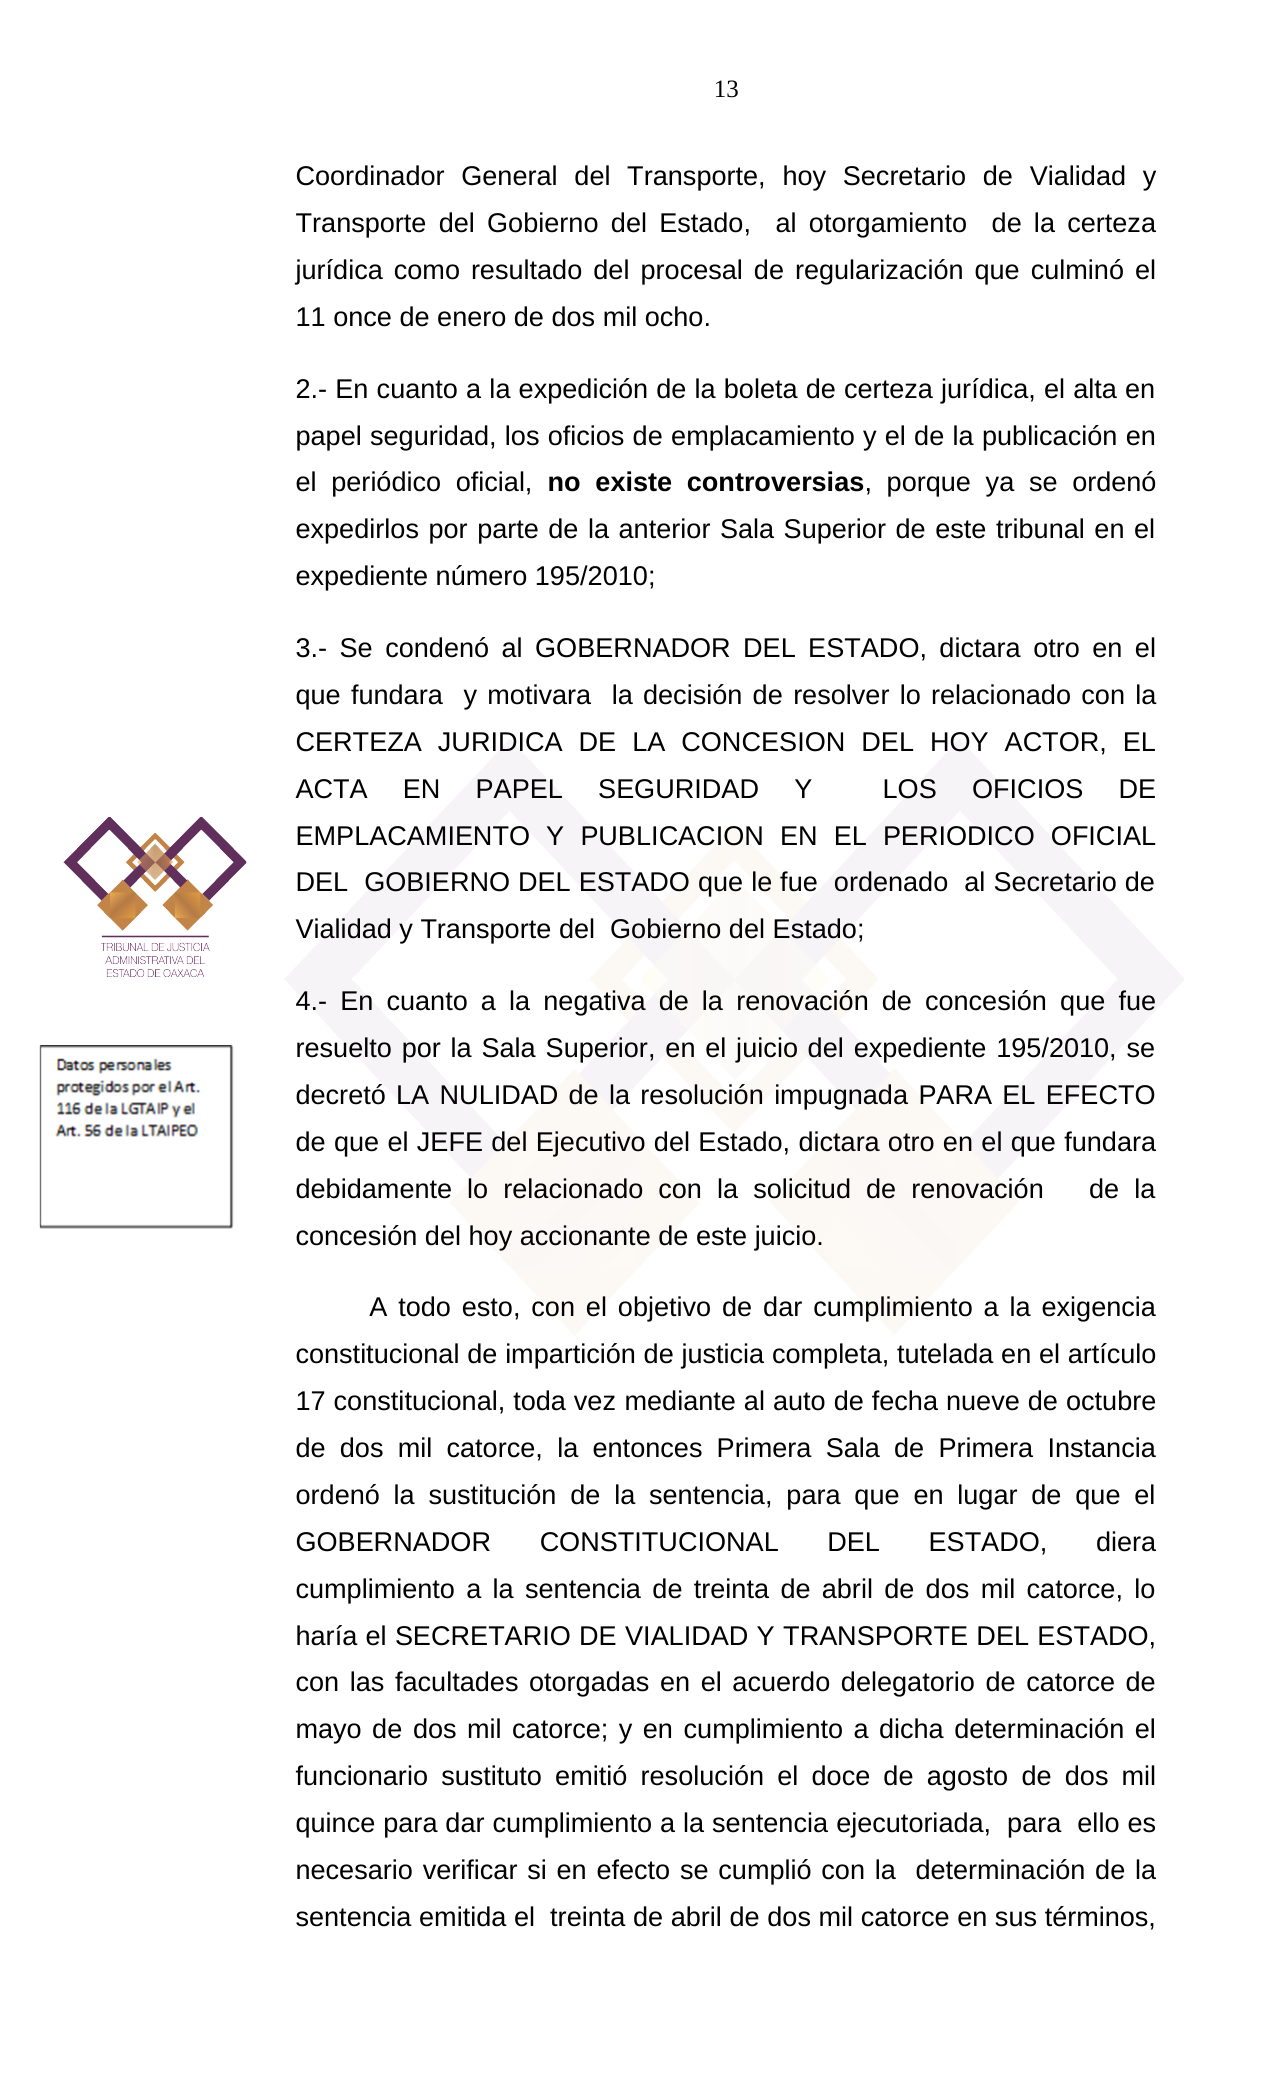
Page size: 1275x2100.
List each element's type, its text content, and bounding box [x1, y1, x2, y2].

picture [284, 738, 1185, 1336]
picture [39, 1045, 235, 1230]
picture [63, 817, 247, 977]
text 3.- Se condenó al GOBERNADOR DEL ESTADO, dictara otro en el que fundara y motivara la decisión de resolver lo relacionado con la CERTEZA JURIDICA DE LA CONCESION DEL HOY ACTOR, EL ACTA EN PAPEL SEGURIDAD Y LOS OFICIOS DE EMPLACAMIENTO Y PUBLICACION EN EL PERIODICO OFICIAL DEL GOBIERNO DEL ESTADO que le fue ordenado al Secretario de Vialidad y Transporte del Gobierno del Estado; [295, 632, 1157, 944]
text 2.- En cuanto a la expedición de la boleta de certeza jurídica, el alta en papel seguridad, los oficios de emplacamiento y el de la publicación en el periódico oficial, no existe controversias, porque ya se ordenó expedirlos por parte de la anterior Sala Superior de este tribunal en el expediente número 195/2010; [295, 373, 1157, 591]
text 4.- En cuanto a la negativa de la renovación de concesión que fue resuelto por la Sala Superior, en el juicio del expediente 195/2010, se decretó LA NULIDAD de la resolución impugnada PARA EL EFECTO de que el JEFE del Ejecutivo del Estado, dictara otro en el que fundara debidamente lo relacionado con la solicitud de renovación de la concesión del hoy accionante de este juicio. [295, 985, 1157, 1251]
